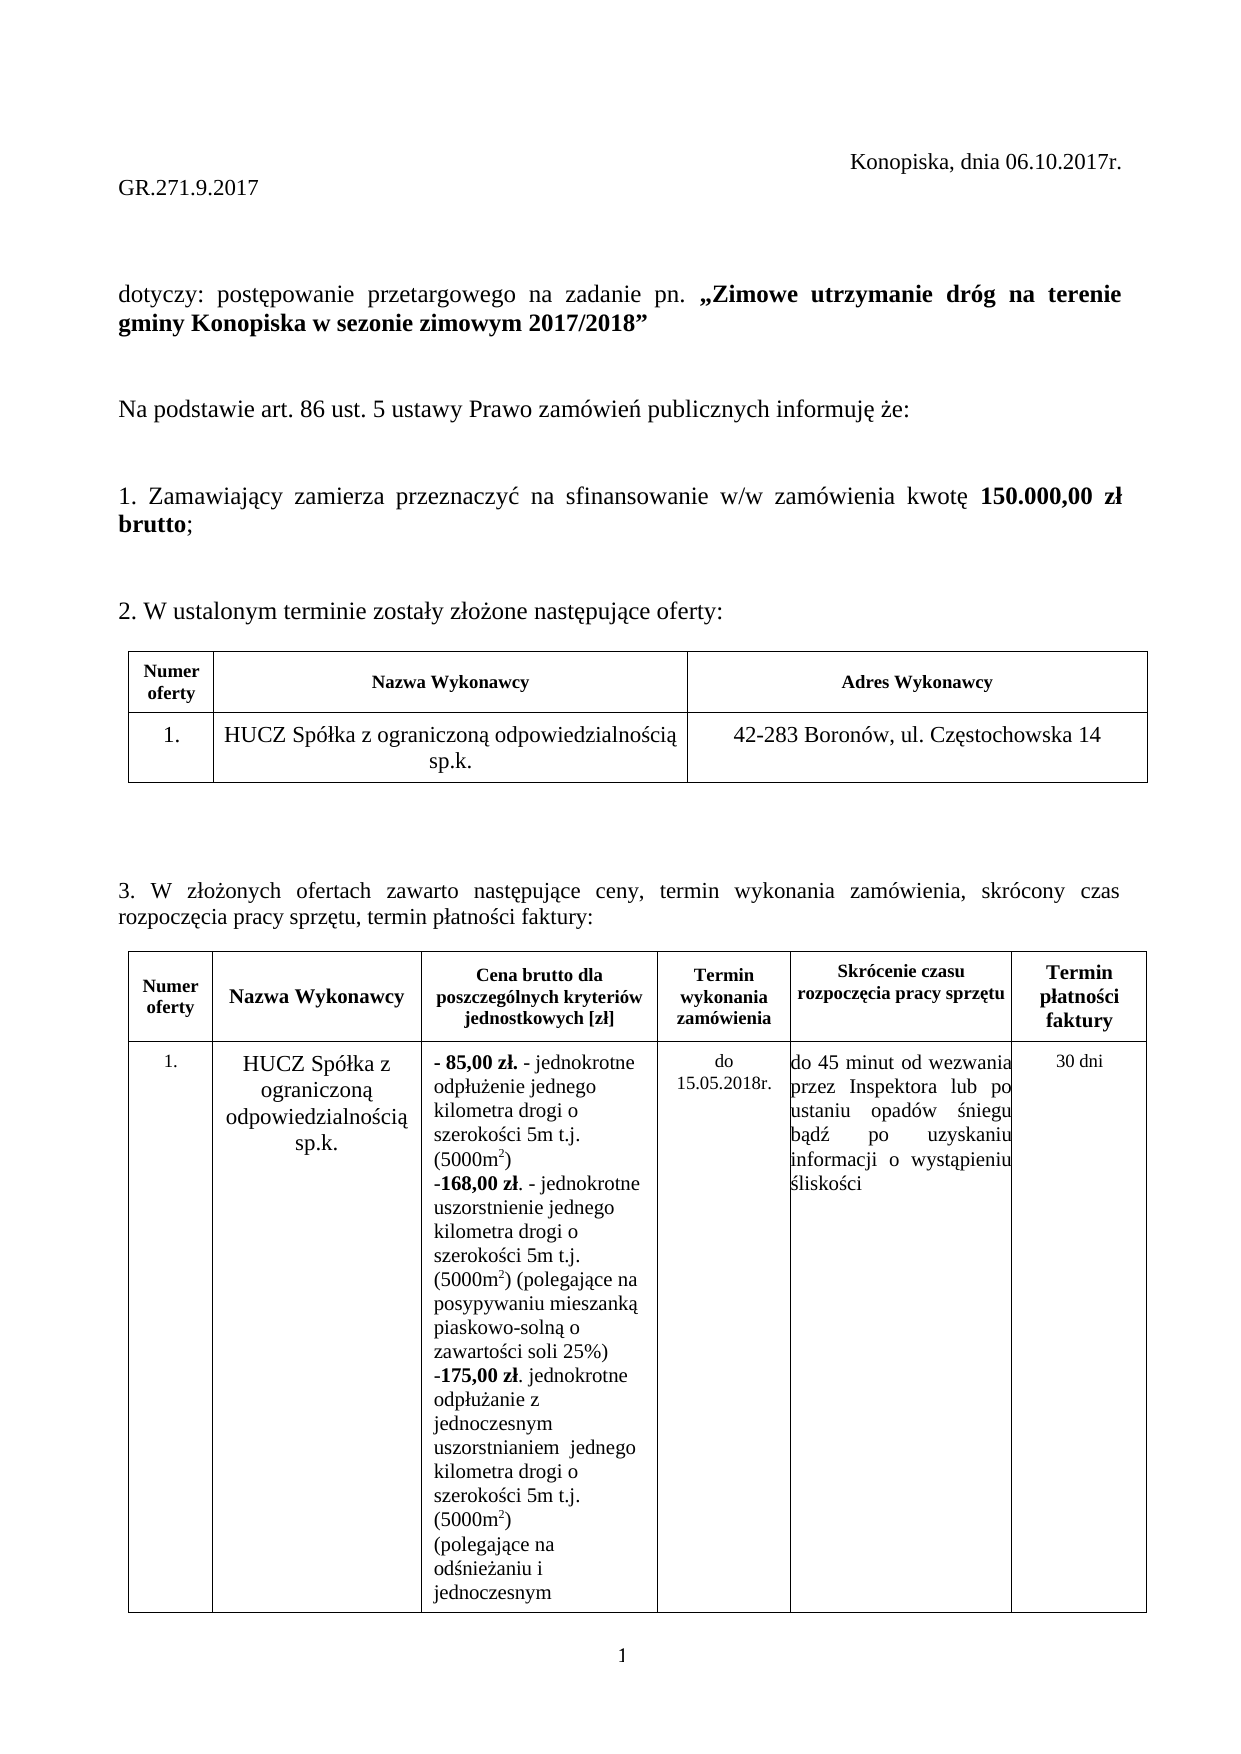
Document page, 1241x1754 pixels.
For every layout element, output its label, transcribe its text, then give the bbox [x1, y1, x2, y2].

table_cell do 15.05.2018r. [658, 1042, 790, 1612]
table_header Skrócenie czasu rozpoczęcia pracy sprzętu [791, 952, 1011, 1041]
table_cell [791, 1042, 1011, 1612]
table_cell 1. [129, 1042, 212, 1612]
table_cell 30 dni [1012, 1042, 1146, 1612]
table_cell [422, 1042, 657, 1612]
table_header Cena brutto dla poszczególnych kryteriów jednostkowych [zł] [422, 952, 657, 1041]
text Na podstawie art. 86 ust. 5 ustawy Prawo zamówień publicznych informuję że: [118, 394, 1122, 423]
text GR.271.9.2017 [118, 174, 1122, 200]
table_header Nazwa Wykonawcy [214, 652, 687, 712]
table_cell 1. [129, 713, 213, 782]
text dotyczy: postępowanie przetargowego na zadanie pn. „Zimowe utrzymanie dróg na terenie gminy Konopiska w sezonie zimowym 2017/2018” [118, 279, 1122, 337]
text Konopiska, dnia 06.10.2017r. [118, 148, 1122, 174]
table_header Numer oferty [129, 652, 213, 712]
table_header Numer oferty [129, 952, 212, 1041]
table_header Termin płatności faktury [1012, 952, 1146, 1041]
table_header Nazwa Wykonawcy [213, 952, 421, 1041]
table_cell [213, 1042, 421, 1612]
table_cell 42-283 Boronów, ul. Częstochowska 14 [688, 713, 1147, 782]
table_header Adres Wykonawcy [688, 652, 1147, 712]
text 1. Zamawiający zamierza przeznaczyć na sfinansowanie w/w zamówienia kwotę 150.000,00 zł brutto; [118, 481, 1122, 538]
text 3. W złożonych ofertach zawarto następujące ceny, termin wykonania zamówienia, skrócony czas rozpoczęcia pracy sprzętu, termin płatności faktury: [118, 877, 1122, 929]
table_header Termin wykonania zamówienia [658, 952, 790, 1041]
table_cell HUCZ Spółka z ograniczoną odpowiedzialnością sp.k. [214, 713, 687, 782]
text 2. W ustalonym terminie zostały złożone następujące oferty: [118, 596, 1122, 624]
